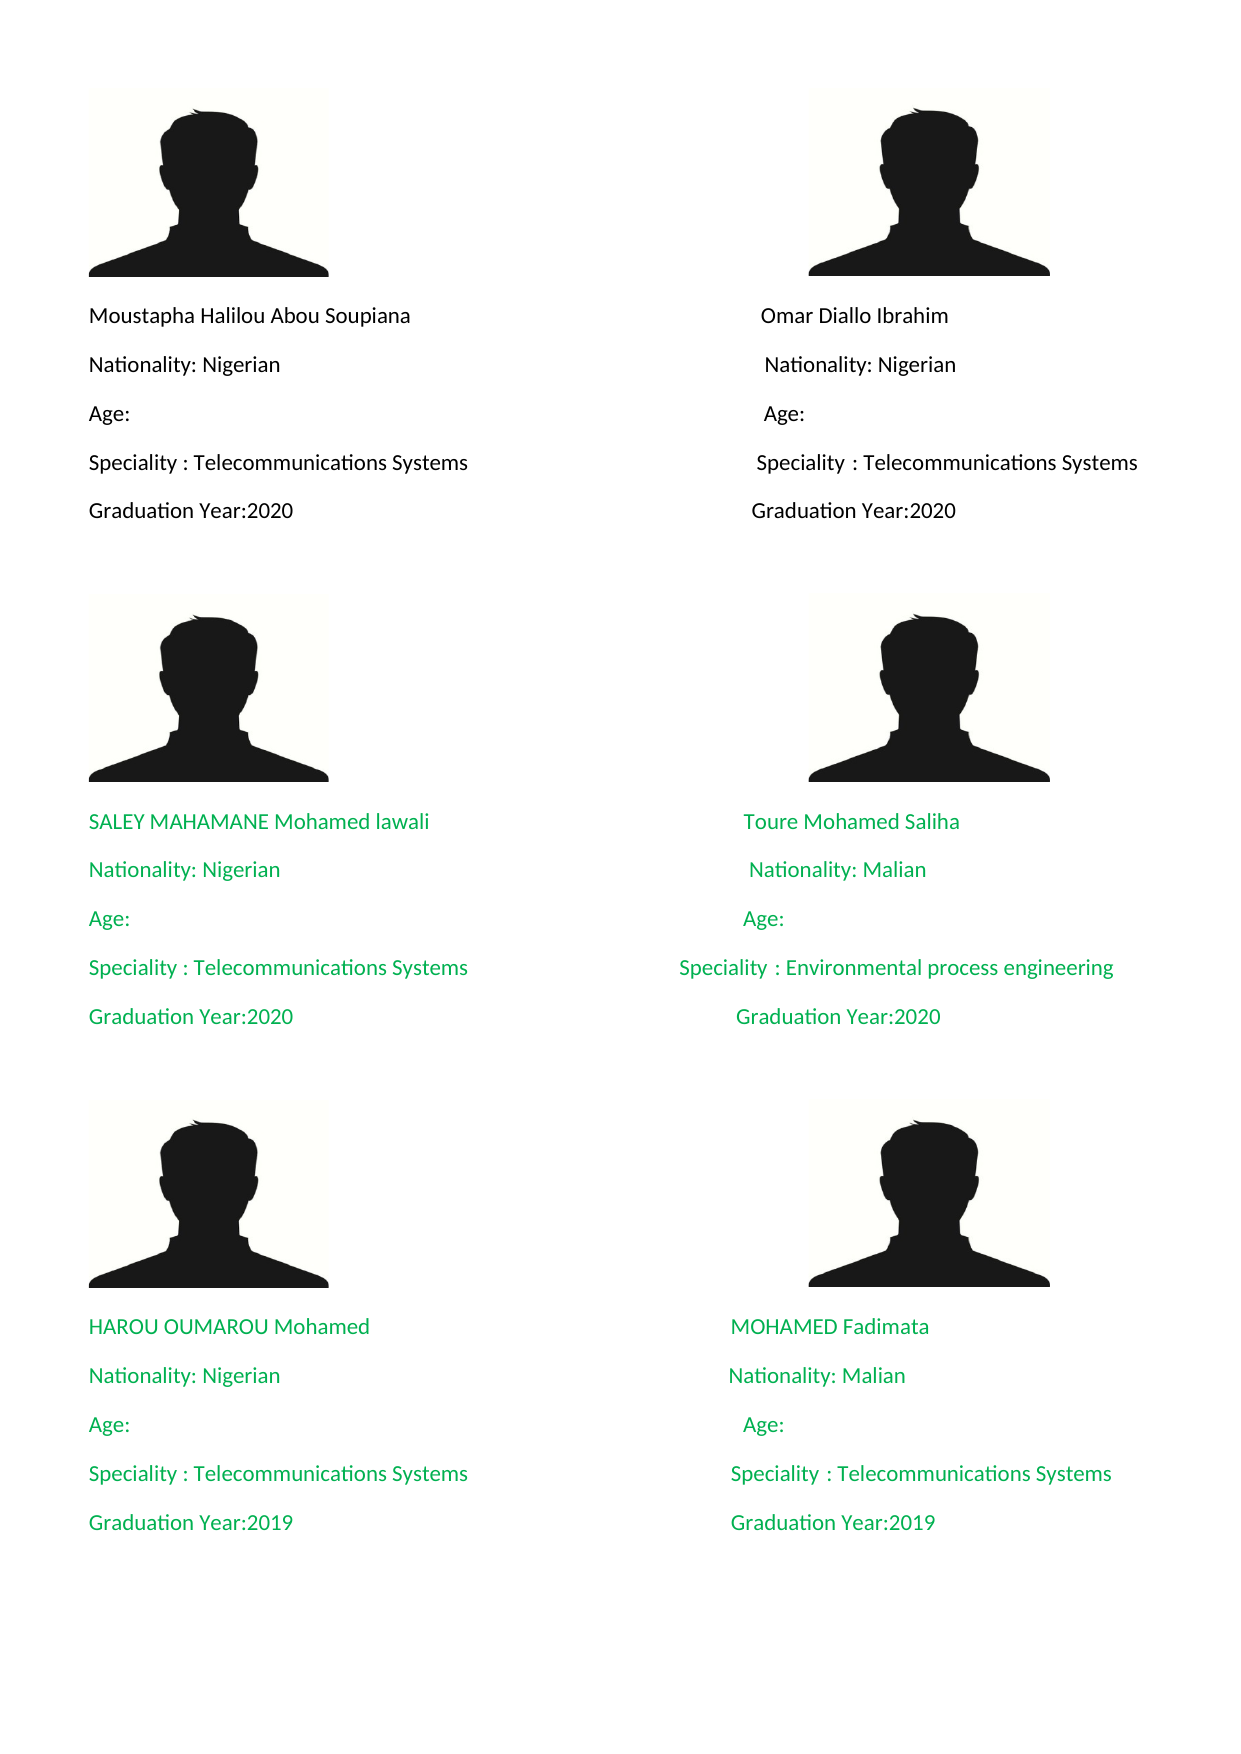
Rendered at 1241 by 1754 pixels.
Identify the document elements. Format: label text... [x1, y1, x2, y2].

text Age: Age: [89, 1410, 1152, 1438]
text Nationality: Nigerian Nationality: Nigerian [89, 350, 1152, 378]
text SALEY MAHAMANE Mohamed lawali Toure Mohamed Saliha [89, 807, 1152, 835]
text Speciality : Telecommunications Systems Speciality : Environmental process engineering [89, 953, 1152, 981]
text Age: Age: [89, 904, 1152, 932]
text Moustapha Halilou Abou Soupiana Omar Diallo Ibrahim [89, 301, 1152, 329]
text Speciality : Telecommunications Systems Speciality : Telecommunications Systems [89, 448, 1152, 476]
picture [88, 88, 329, 277]
text Graduation Year:2020 Graduation Year:2020 [89, 1002, 1152, 1030]
text Nationality: Nigerian Nationality: Malian [89, 856, 1152, 884]
picture [88, 594, 329, 782]
text HAROU OUMAROU Mohamed MOHAMED Fadimata [89, 1312, 1152, 1340]
text Age: Age: [89, 399, 1152, 427]
picture [808, 593, 1050, 782]
text Graduation Year:2020 Graduation Year:2020 [89, 497, 1152, 524]
text Graduation Year:2019 Graduation Year:2019 [89, 1508, 1152, 1536]
picture [88, 1100, 329, 1288]
picture [808, 1099, 1050, 1287]
text Nationality: Nigerian Nationality: Malian [89, 1361, 1152, 1389]
text Speciality : Telecommunications Systems Speciality : Telecommunications Systems [89, 1459, 1152, 1487]
picture [808, 88, 1050, 276]
